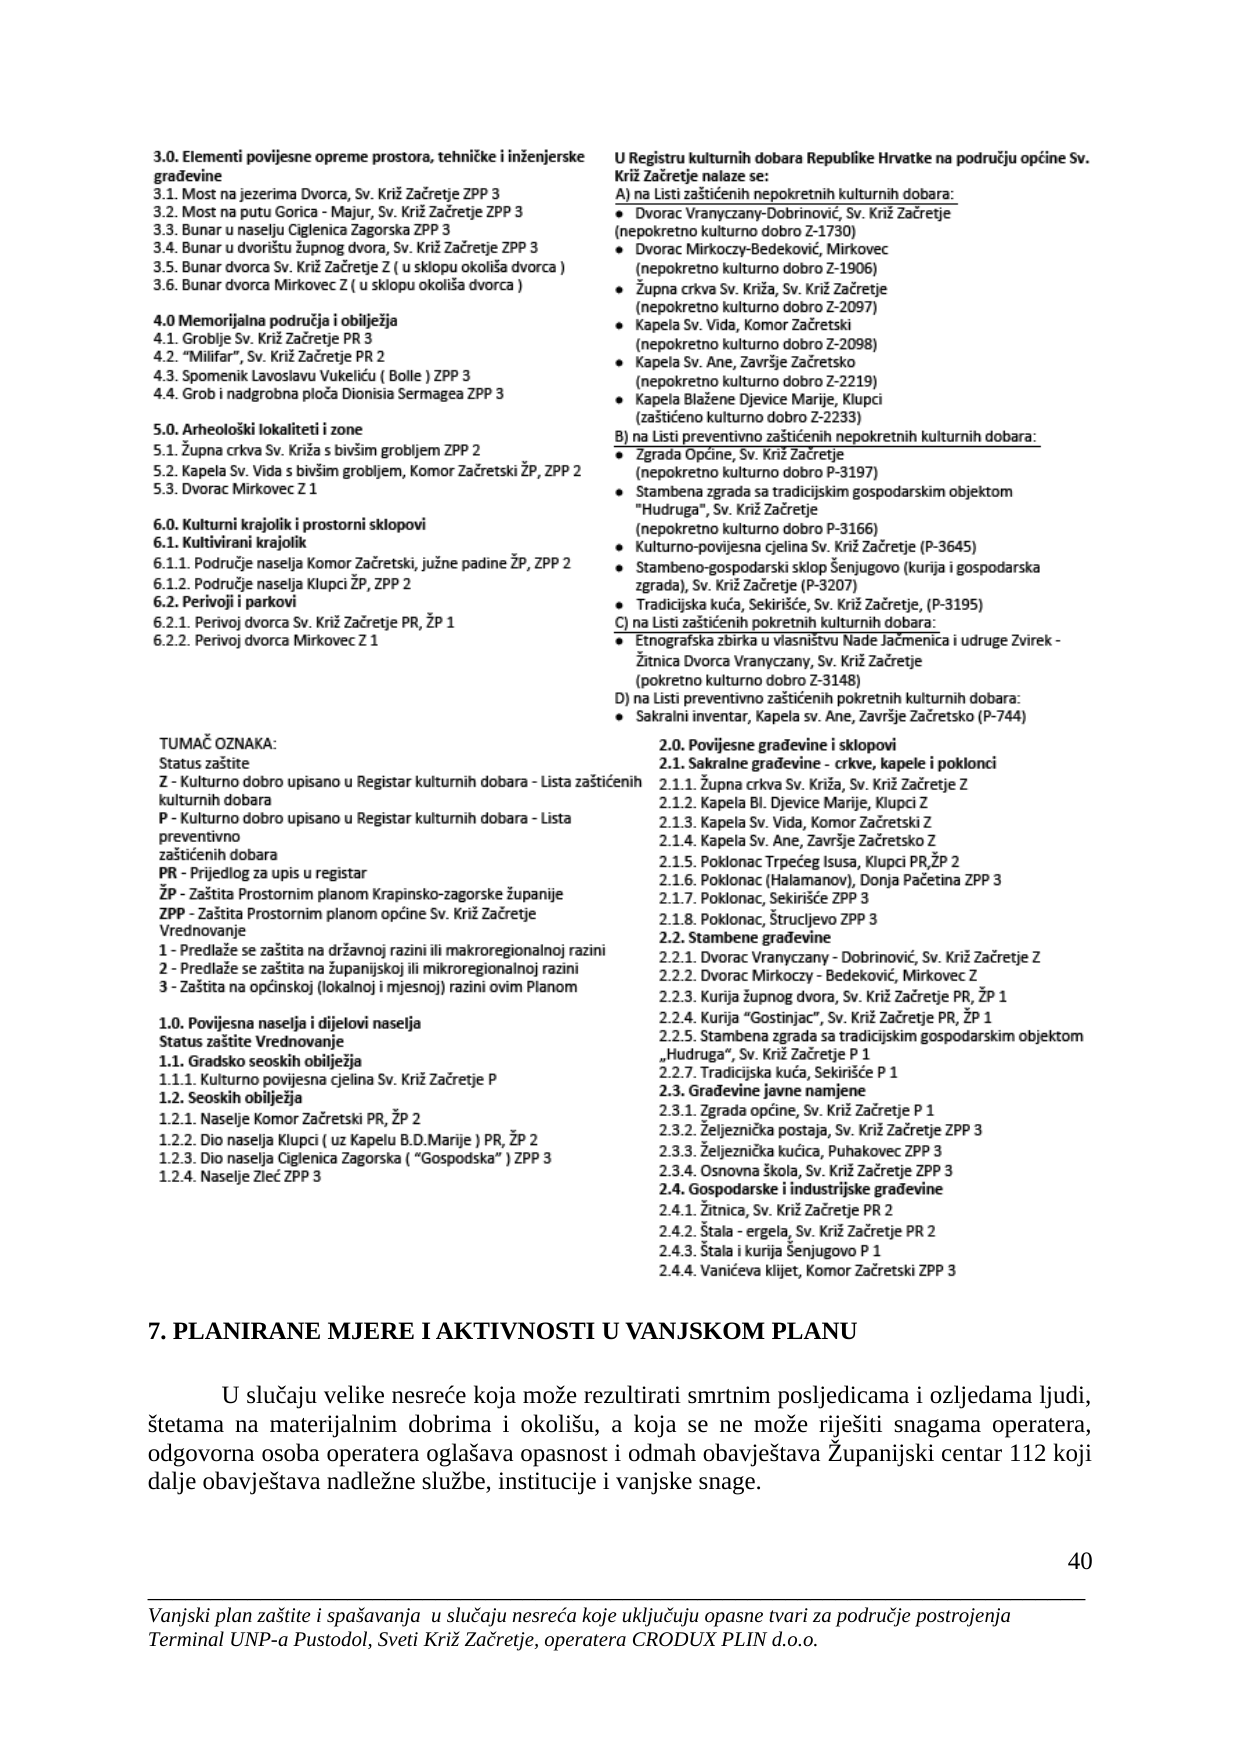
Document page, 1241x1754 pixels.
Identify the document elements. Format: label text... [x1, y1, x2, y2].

subtitle 7. PLANIRANE MJERE I AKTIVNOSTI U VANJSKOM PLANU [148, 1316, 1093, 1345]
text U slučaju velike nesreće koja može rezultirati smrtnim posljedicama i ozljedama ljudi, štetama na materijalnim dobrima i okolišu, a koja se ne može riješiti snagama operatera, odgovorna osoba operatera oglašava opasnost i odmah obavještava Županijski centar 112 koji dalje obavještava nadležne službe, institucije i vanjske snage. [148, 1380, 1093, 1495]
